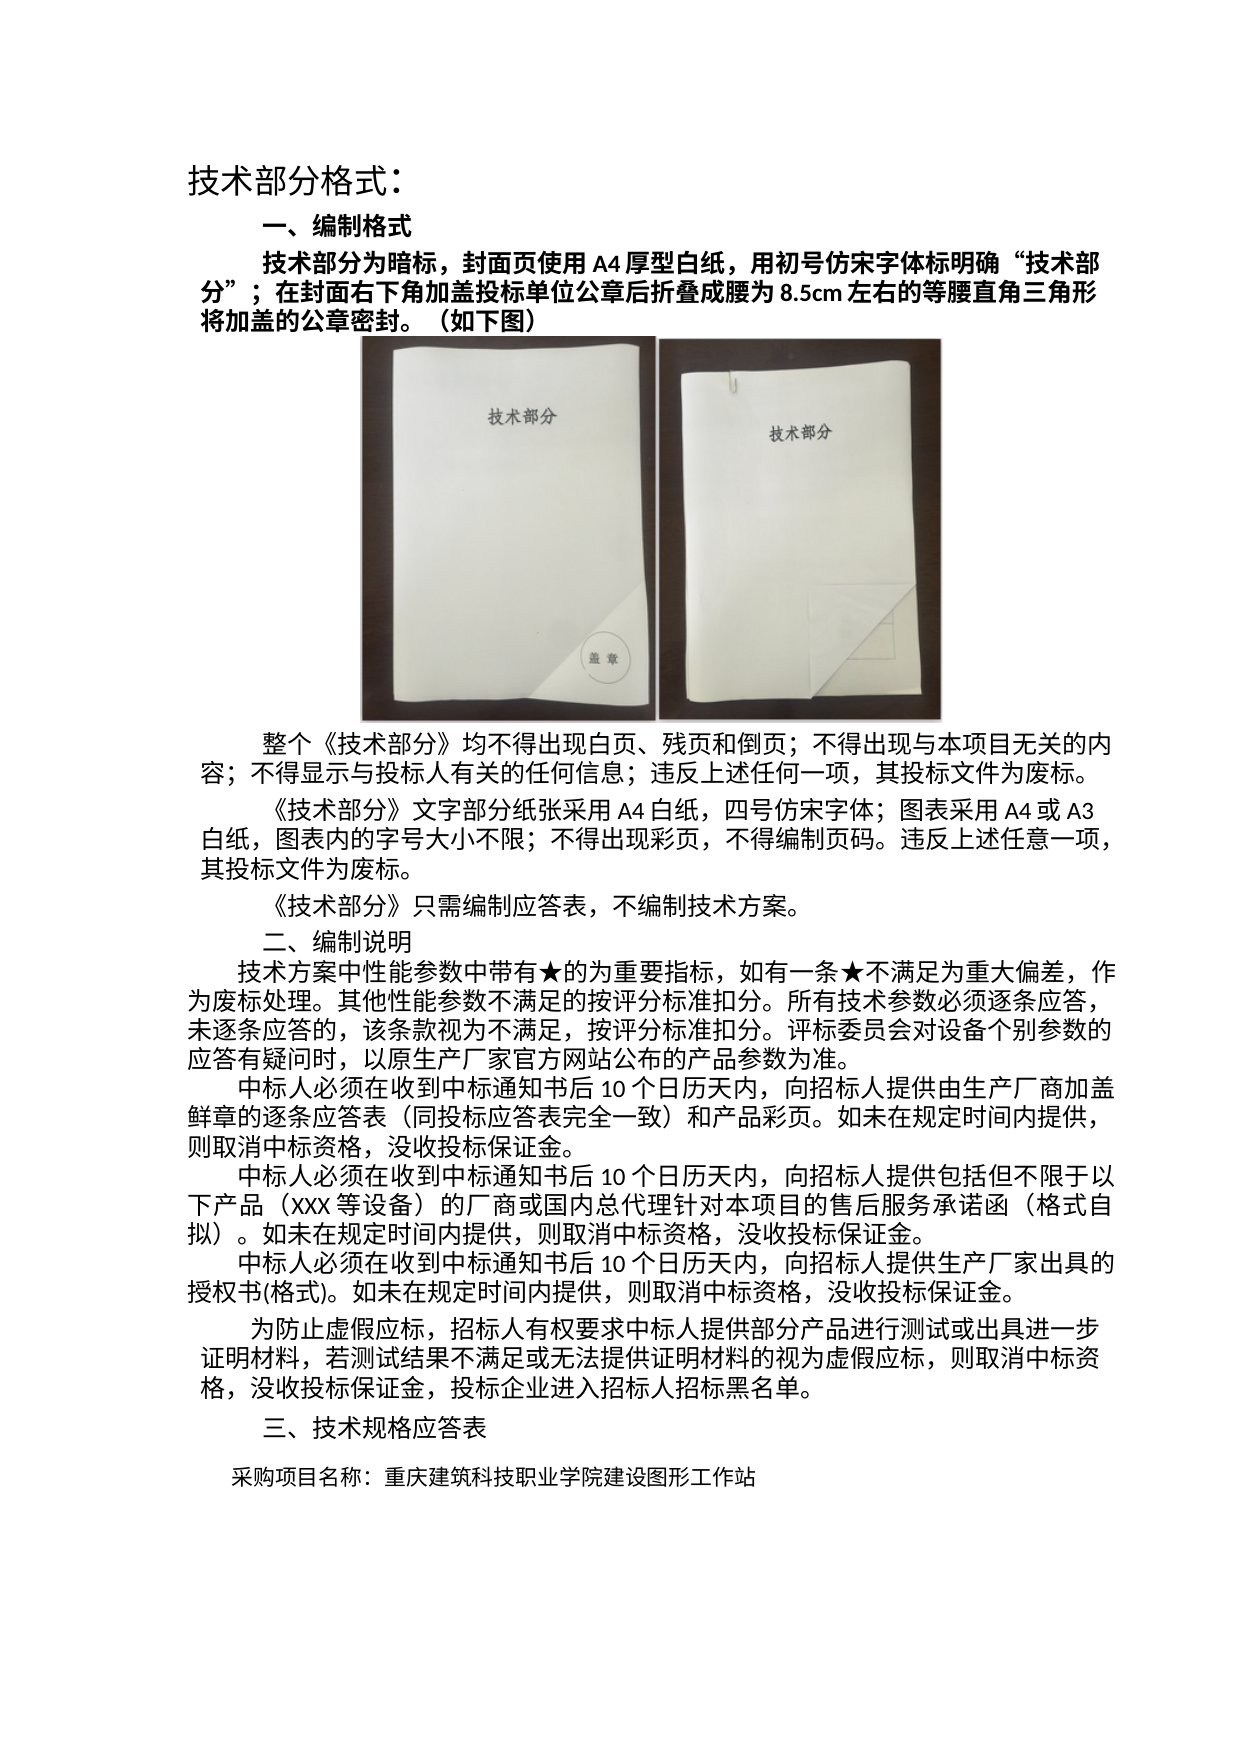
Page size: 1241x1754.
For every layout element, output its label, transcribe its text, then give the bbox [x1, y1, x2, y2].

text 二、编制说明 [200, 928, 1119, 958]
text 为防止虚假应标，招标人有权要求中标人提供部分产品进行测试或出具进一步证明材料，若测试结果不满足或无法提供证明材料的视为虚假应标，则取消中标资格，没收投标保证金，投标企业进入招标人招标黑名单。 [200, 1315, 1119, 1403]
text 中标人必须在收到中标通知书后10个日历天内，向招标人提供由生产厂商加盖鲜章的逐条应答表（同投标应答表完全一致）和产品彩页。如未在规定时间内提供，则取消中标资格，没收投标保证金。 [187, 1074, 1116, 1162]
text 中标人必须在收到中标通知书后10个日历天内，向招标人提供包括但不限于以下产品（XXX等设备）的厂商或国内总代理针对本项目的售后服务承诺函（格式自拟）。如未在规定时间内提供，则取消中标资格，没收投标保证金。 [187, 1162, 1116, 1249]
text 一、编制格式 [200, 212, 1119, 241]
text 整个《技术部分》均不得出现白页、残页和倒页；不得出现与本项目无关的内容；不得显示与投标人有关的任何信息；违反上述任何一项，其投标文件为废标。 [200, 730, 1119, 789]
picture [360, 336, 943, 723]
text 技术方案中性能参数中带有★的为重要指标，如有一条★不满足为重大偏差，作为废标处理。其他性能参数不满足的按评分标准扣分。所有技术参数必须逐条应答，未逐条应答的，该条款视为不满足，按评分标准扣分。评标委员会对设备个别参数的应答有疑问时，以原生产厂家官方网站公布的产品参数为准。 [187, 958, 1116, 1074]
text 《技术部分》文字部分纸张采用A4白纸，四号仿宋字体；图表采用A4或A3白纸，图表内的字号大小不限；不得出现彩页，不得编制页码。违反上述任意一项，其投标文件为废标。 [200, 796, 1119, 884]
text 采购项目名称：重庆建筑科技职业学院建设图形工作站 [187, 1444, 1116, 1496]
text 中标人必须在收到中标通知书后10个日历天内，向招标人提供生产厂家出具的授权书(格式)。如未在规定时间内提供，则取消中标资格，没收投标保证金。 [187, 1249, 1116, 1308]
text 技术部分格式： [187, 150, 1116, 204]
text 技术部分为暗标，封面页使用A4厚型白纸，用初号仿宋字体标明确“技术部分”；在封面右下角加盖投标单位公章后折叠成腰为8.5cm左右的等腰直角三角形将加盖的公章密封。（如下图） [200, 249, 1119, 336]
text 《技术部分》只需编制应答表，不编制技术方案。 [200, 892, 1119, 921]
text 三、技术规格应答表 [200, 1411, 1119, 1444]
